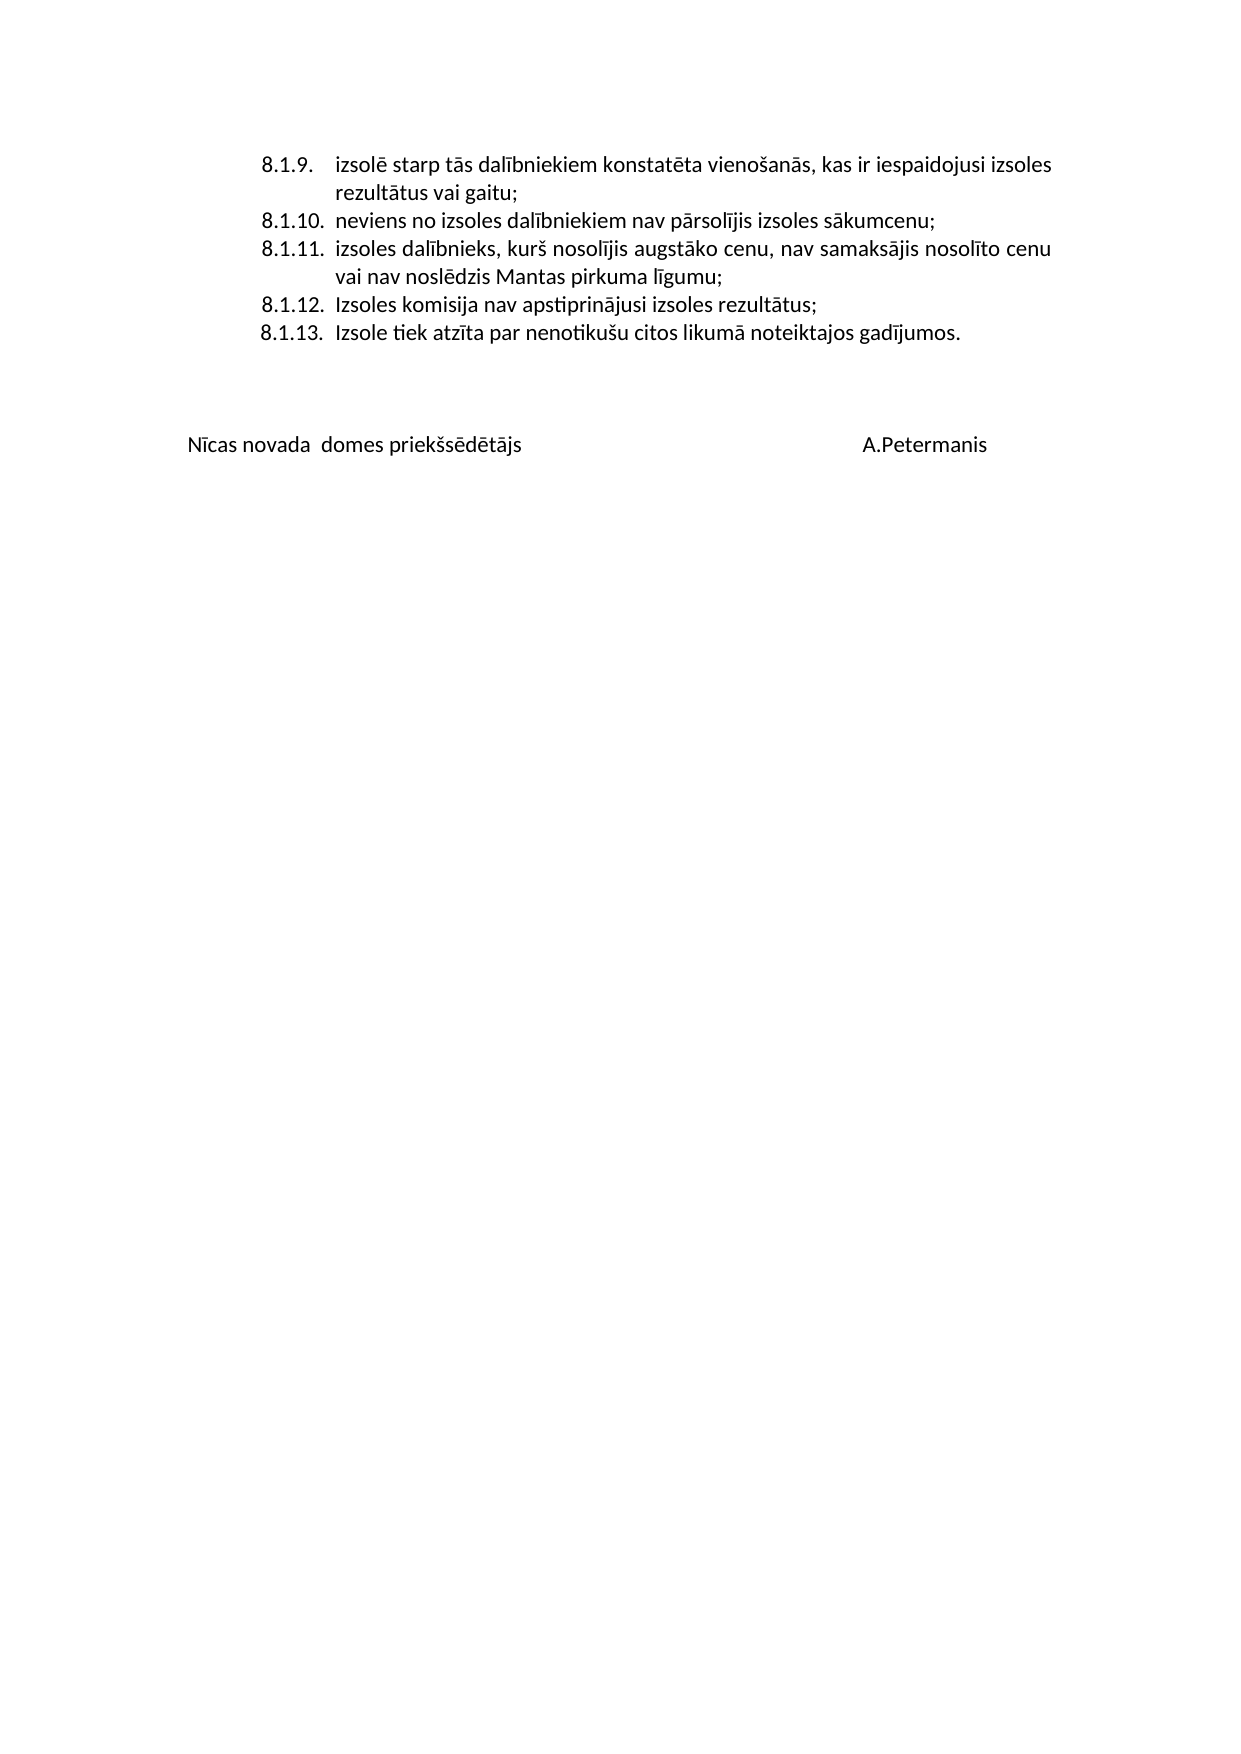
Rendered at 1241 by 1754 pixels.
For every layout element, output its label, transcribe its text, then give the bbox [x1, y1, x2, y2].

list izsoles dalībnieks, kurš nosolījis augstāko cenu, nav samaksājis nosolīto cenu vai nav noslēdzis Mantas pirkuma līgumu; [261, 234, 1053, 290]
list neviens no izsoles dalībniekiem nav pārsolījis izsoles sākumcenu; [261, 206, 1053, 234]
list Izsole tiek atzīta par nenotikušu citos likumā noteiktajos gadījumos. [260, 318, 1053, 346]
list izsolē starp tās dalībniekiem konstatēta vienošanās, kas ir iespaidojusi izsoles rezultātus vai gaitu; [261, 150, 1053, 206]
text Nīcas novada domes priekšsēdētājs A.Petermanis [187, 430, 1053, 458]
list Izsoles komisija nav apstiprinājusi izsoles rezultātus; [261, 290, 1053, 318]
